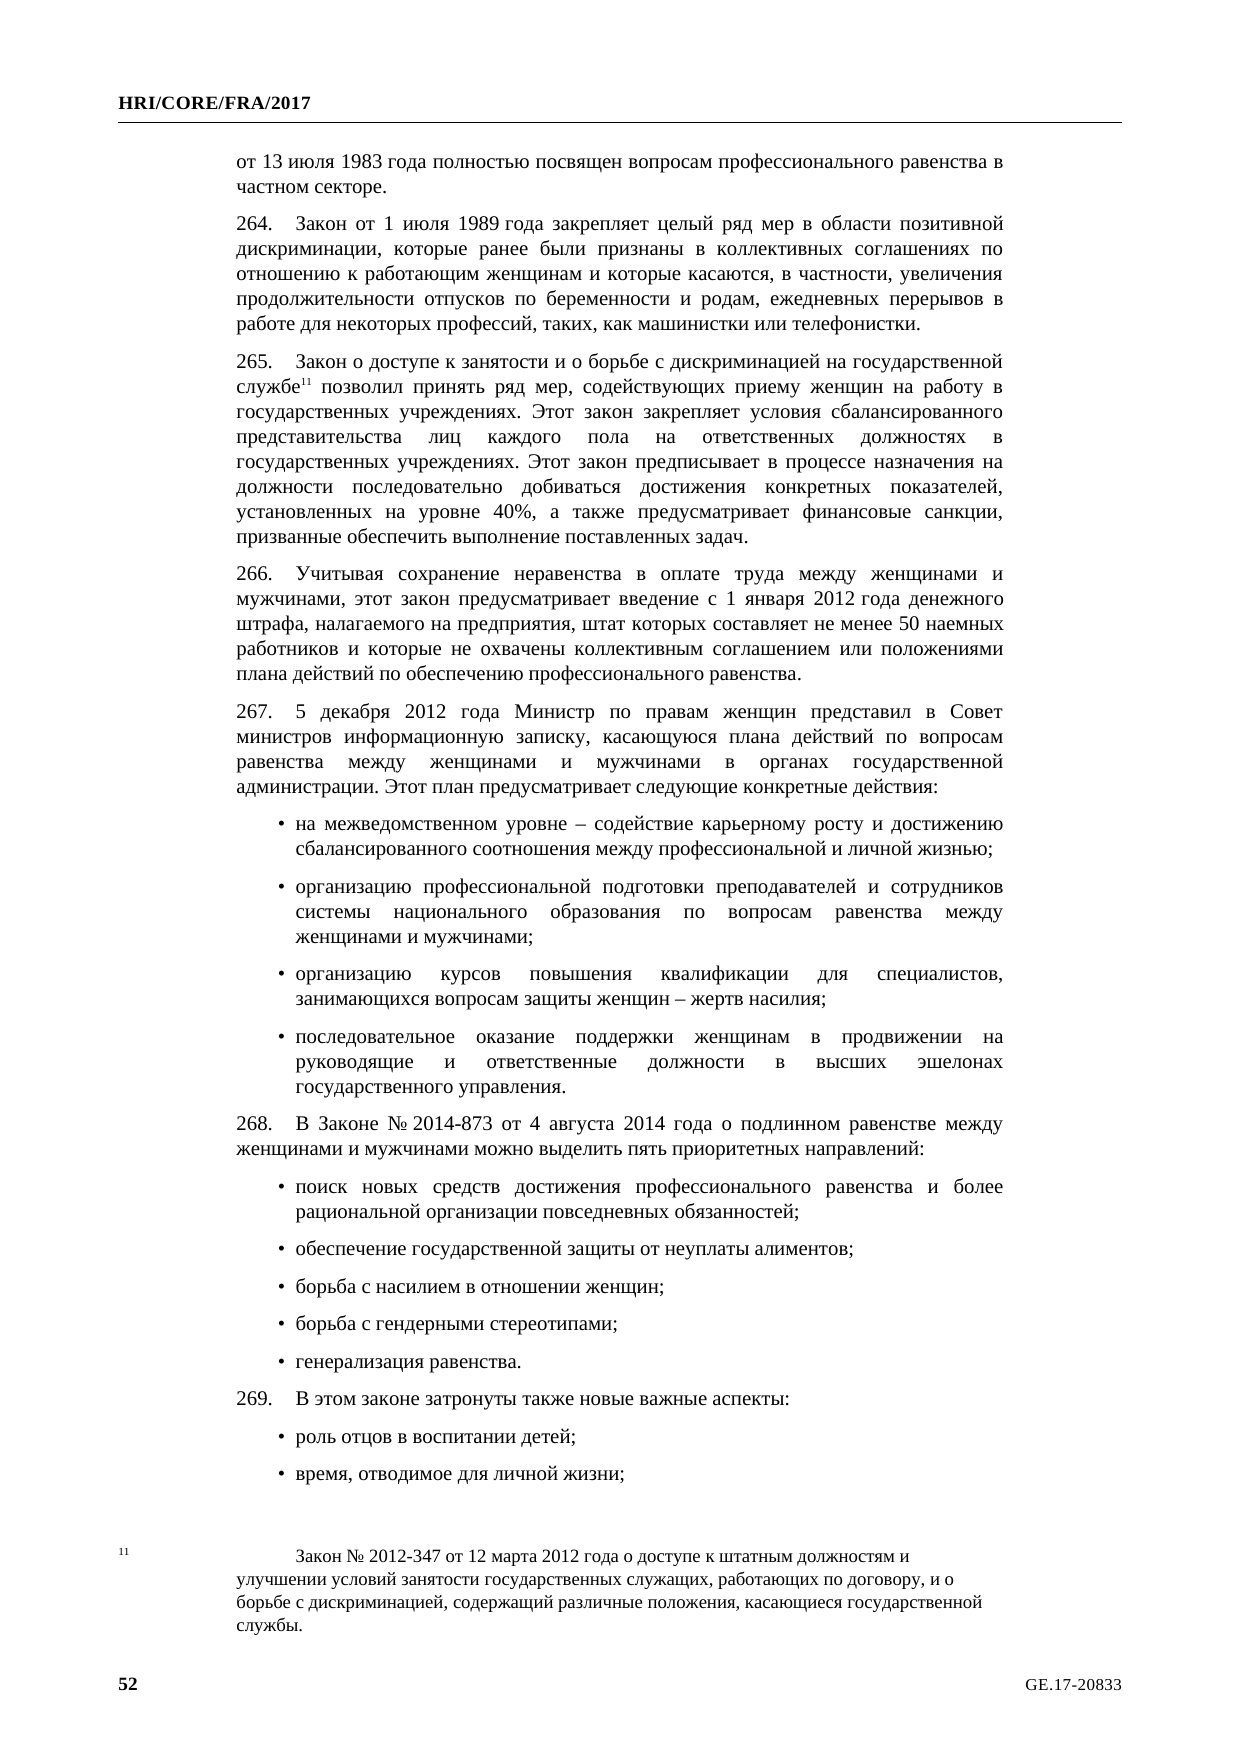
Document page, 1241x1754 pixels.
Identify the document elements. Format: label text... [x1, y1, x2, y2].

list • организацию профессиональной подготовки преподавателей и сотрудников системы национального образования по вопросам равенства между женщинами и мужчинами; [278, 873, 1004, 948]
text 267. 5 декабря 2012 года Министр по правам женщин представил в Совет министров информационную записку, касающуюся плана действий по вопросам равенства между женщинами и мужчинами в органах государственной администрации. Этот план предусматривает следующие конкретные действия: [236, 698, 1004, 798]
list • на межведомственном уровне – содействие карьерному росту и достижению сбалансированного соотношения между профессиональной и личной жизнью; [278, 810, 1004, 860]
text 268. В Законе № 2014-873 от 4 августа 2014 года о подлинном равенстве между женщинами и мужчинами можно выделить пять приоритетных направлений: [236, 1110, 1004, 1160]
list • борьба с гендерными стереотипами; [278, 1310, 1004, 1335]
text 264. Закон от 1 июля 1989 года закрепляет целый ряд мер в области позитивной дискриминации, которые ранее были признаны в коллективных соглашениях по отношению к работающим женщинам и которые касаются, в частности, увеличения продолжительности отпусков по беременности и родам, ежедневных перерывов в работе для некоторых профессий, таких, как машинистки или телефонистки. [236, 210, 1004, 335]
list • организацию курсов повышения квалификации для специалистов, занимающихся вопросам защиты женщин – жертв насилия; [278, 960, 1004, 1010]
list • время, отводимое для личной жизни; [278, 1460, 1004, 1485]
text 269. В этом законе затронуты также новые важные аспекты: [236, 1385, 1004, 1410]
list • генерализация равенства. [278, 1348, 1004, 1373]
text 265. Закон о доступе к занятости и о борьбе с дискриминацией на государственной службе позволил принять ряд мер, содействующих приему женщин на работу в государственных учреждениях. Этот закон закрепляет условия сбалансированного представительства лиц каждого пола на ответственных должностях в государственных учреждениях. Этот закон предписывает в процессе назначения на должности последовательно добиваться достижения конкретных показателей, установленных на уровне 40%, а также предусматривает финансовые санкции, призванные обеспечить выполнение поставленных задач. [236, 348, 1004, 548]
list • поиск новых средств достижения профессионального равенства и более рациональной организации повседневных обязанностей; [278, 1173, 1004, 1223]
list • роль отцов в воспитании детей; [278, 1423, 1004, 1448]
text 266. Учитывая сохранение неравенства в оплате труда между женщинами и мужчинами, этот закон предусматривает введение с 1 января 2012 года денежного штрафа, налагаемого на предприятия, штат которых составляет не менее 50 наемных работников и которые не охвачены коллективным соглашением или положениями плана действий по обеспечению профессионального равенства. [236, 560, 1004, 685]
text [236, 148, 1004, 198]
list • борьба с насилием в отношении женщин; [278, 1273, 1004, 1298]
list • последовательное оказание поддержки женщинам в продвижении на руководящие и ответственные должности в высших эшелонах государственного управления. [278, 1023, 1004, 1098]
list • обеспечение государственной защиты от неуплаты алиментов; [278, 1235, 1004, 1260]
